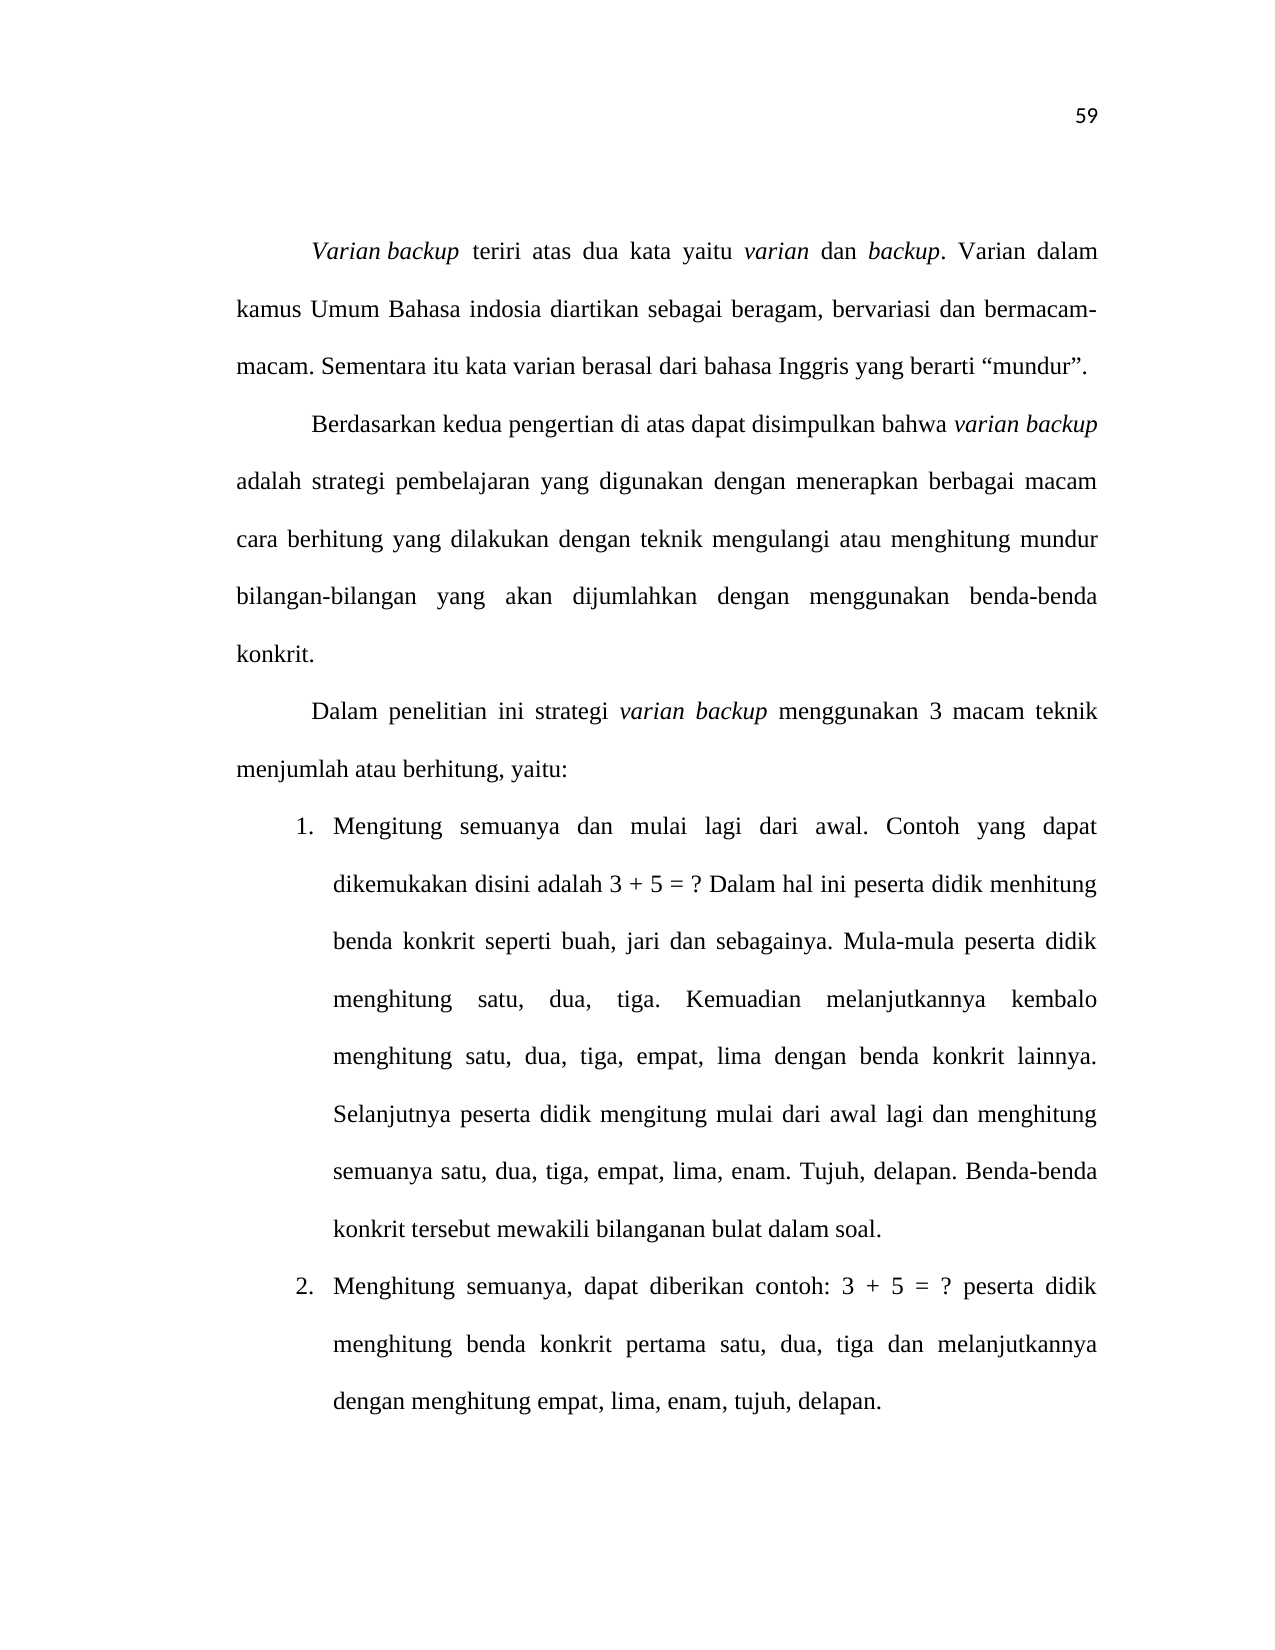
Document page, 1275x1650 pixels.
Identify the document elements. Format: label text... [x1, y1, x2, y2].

list Varian backup teriri atas dua kata yaitu varian dan backup. Varian dalam kamus Umum Bahasa indosia diartikan sebagai beragam, bervariasi dan bermacam-macam. Sementara itu kata varian berasal dari bahasa Inggris yang berarti “mundur”. [236, 236, 1098, 380]
list Berdasarkan kedua pengertian di atas dapat disimpulkan bahwa varian backup adalah strategi pembelajaran yang digunakan dengan menerapkan berbagai macam cara berhitung yang dilakukan dengan teknik mengulangi atau menghitung mundur bilangan-bilangan yang akan dijumlahkan dengan menggunakan benda-benda konkrit. [236, 409, 1098, 667]
list Menghitung semuanya, dapat diberikan contoh: 3 + 5 = ? peserta didik menghitung benda konkrit pertama satu, dua, tiga dan melanjutkannya dengan menghitung empat, lima, enam, tujuh, delapan. [295, 1271, 1098, 1415]
list Mengitung semuanya dan mulai lagi dari awal. Contoh yang dapat dikemukakan disini adalah 3 + 5 = ? Dalam hal ini peserta didik menhitung benda konkrit seperti buah, jari dan sebagainya. Mula-mula peserta didik menghitung satu, dua, tiga. Kemuadian melanjutkannya kembalo menghitung satu, dua, tiga, empat, lima dengan benda konkrit lainnya. Selanjutnya peserta didik mengitung mulai dari awal lagi dan menghitung semuanya satu, dua, tiga, empat, lima, enam. Tujuh, delapan. Benda-benda konkrit tersebut mewakili bilanganan bulat dalam soal. [295, 811, 1098, 1242]
list Dalam penelitian ini strategi varian backup menggunakan 3 macam teknik menjumlah atau berhitung, yaitu: [236, 696, 1098, 782]
